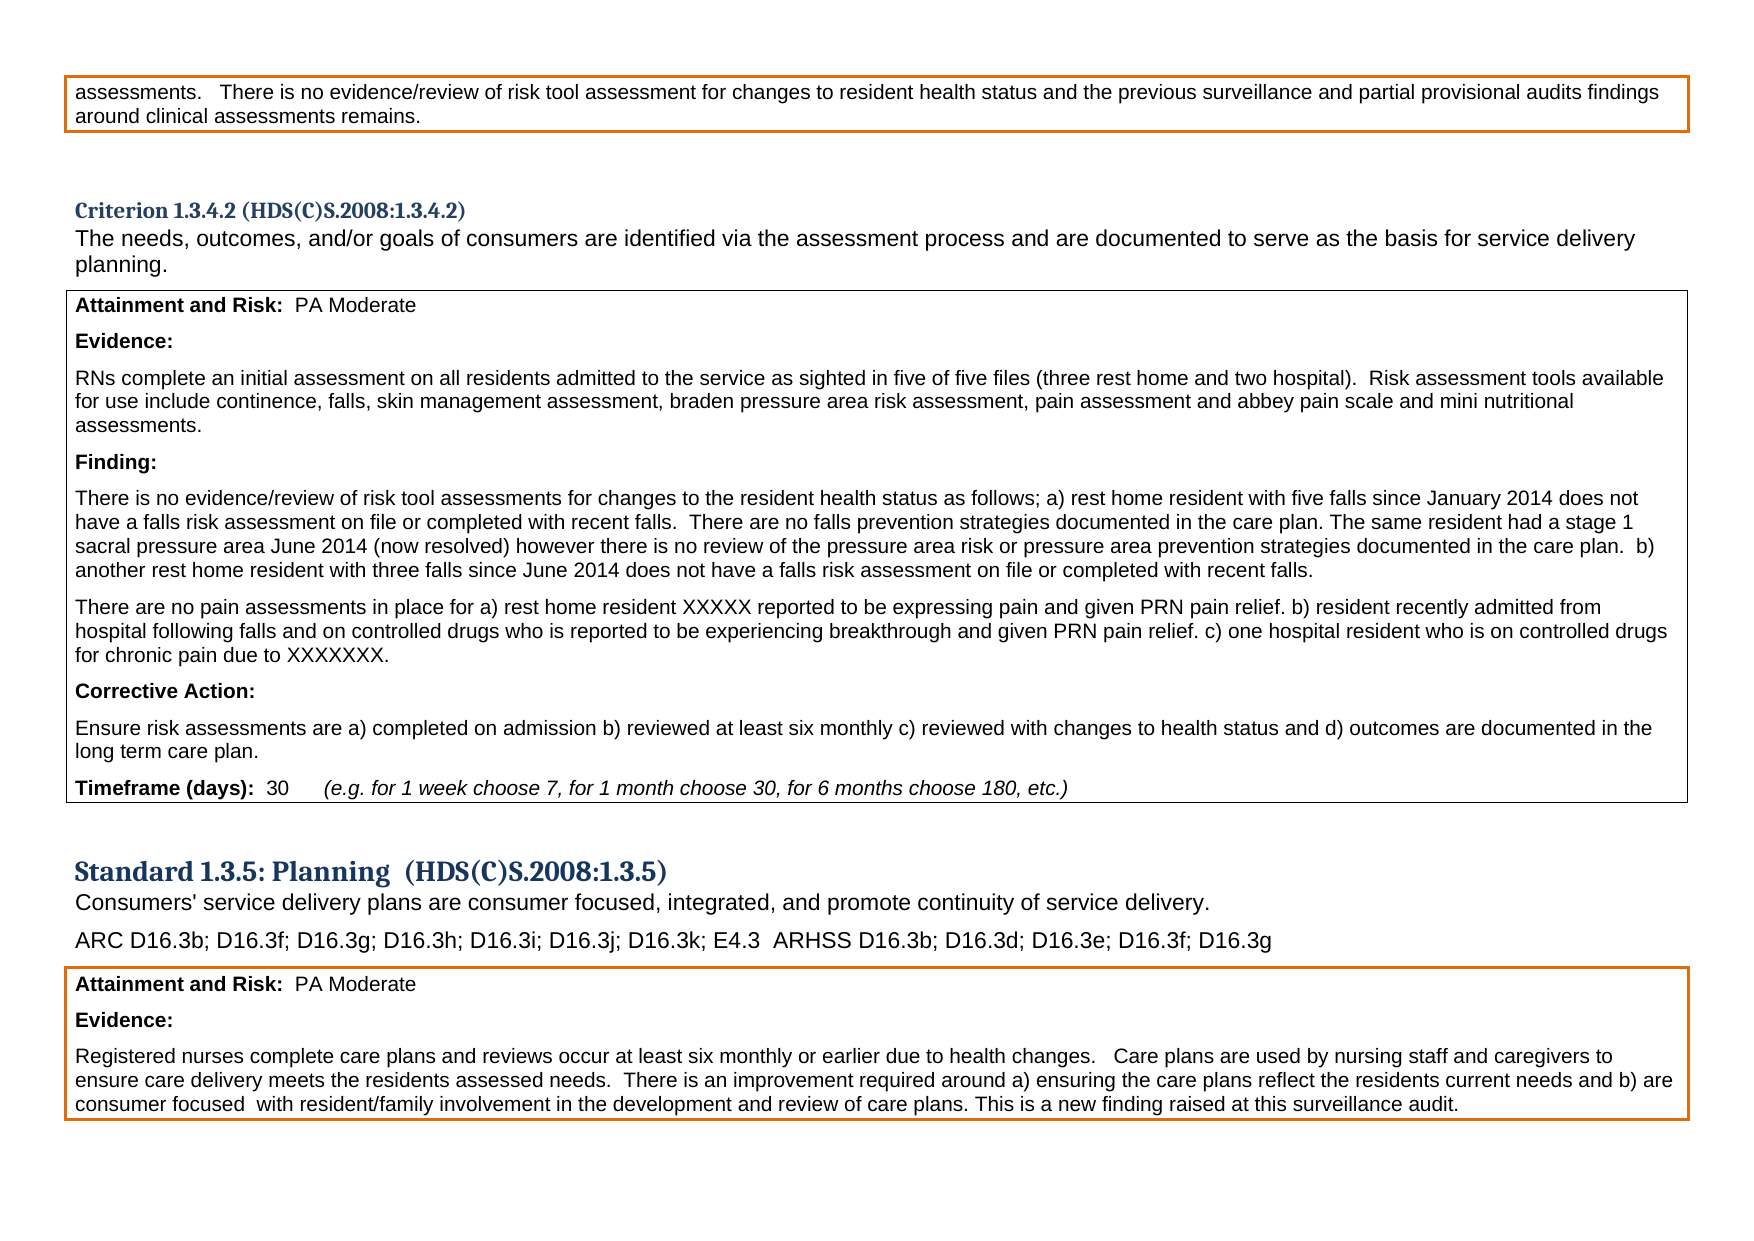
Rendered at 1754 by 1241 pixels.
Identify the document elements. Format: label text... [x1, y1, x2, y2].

text There are no pain assessments in place for a) rest home resident XXXXX reported to be expressing pain and given PRN pain relief. b) resident recently admitted from hospital following falls and on controlled drugs who is reported to be experiencing breakthrough and given PRN pain relief. c) one hospital resident who is on controlled drugs for chronic pain due to XXXXXXX. [67, 592, 1687, 666]
text Timeframe (days): 30 (e.g. for 1 week choose 7, for 1 month choose 30, for 6 months choose 180, etc.) [67, 773, 1687, 802]
text Evidence: [67, 1003, 1687, 1032]
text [67, 78, 1687, 130]
text ARC D16.3b; D16.3f; D16.3g; D16.3h; D16.3i; D16.3j; D16.3k; E4.3 ARHSS D16.3b; D16.3d; D16.3e; D16.3f; D16.3g [75, 927, 1679, 954]
subtitle Standard 1.3.5: Planning (HDS(C)S.2008:1.3.5) [75, 855, 1679, 888]
text There is no evidence/review of risk tool assessments for changes to the resident health status as follows; a) rest home resident with five falls since January 2014 does not have a falls risk assessment on file or completed with recent falls. There are no falls prevention strategies documented in the care plan. The same resident had a stage 1 sacral pressure area June 2014 (now resolved) however there is no review of the pressure area risk or pressure area prevention strategies documented in the care plan. b) another rest home resident with three falls since June 2014 does not have a falls risk assessment on file or completed with recent falls. [67, 484, 1687, 582]
text RNs complete an initial assessment on all residents admitted to the service as sighted in five of five files (three rest home and two hospital). Risk assessment tools available for use include continence, falls, skin management assessment, braden pressure area risk assessment, pain assessment and abbey pain scale and mini nutritional assessments. [67, 363, 1687, 437]
text Attainment and Risk: PA Moderate [67, 291, 1687, 316]
text Corrective Action: [67, 676, 1687, 703]
text Consumers' service delivery plans are consumer focused, integrated, and promote continuity of service delivery. [75, 888, 1679, 915]
subtitle Criterion 1.3.4.2 (HDS(C)S.2008:1.3.4.2) [75, 198, 1679, 225]
text Attainment and Risk: PA Moderate [67, 969, 1687, 995]
text Finding: [67, 447, 1687, 474]
text Evidence: [67, 326, 1687, 353]
text Registered nurses complete care plans and reviews occur at least six monthly or earlier due to health changes. Care plans are used by nursing staff and caregivers to ensure care delivery meets the residents assessed needs. There is an improvement required around a) ensuring the care plans reflect the residents current needs and b) are consumer focused with resident/family involvement in the development and review of care plans. This is a new finding raised at this surveillance audit. [67, 1039, 1687, 1118]
text The needs, outcomes, and/or goals of consumers are identified via the assessment process and are documented to serve as the basis for service delivery planning. [75, 225, 1679, 277]
text Ensure risk assessments are a) completed on admission b) reviewed at least six monthly c) reviewed with changes to health status and d) outcomes are documented in the long term care plan. [67, 713, 1687, 763]
